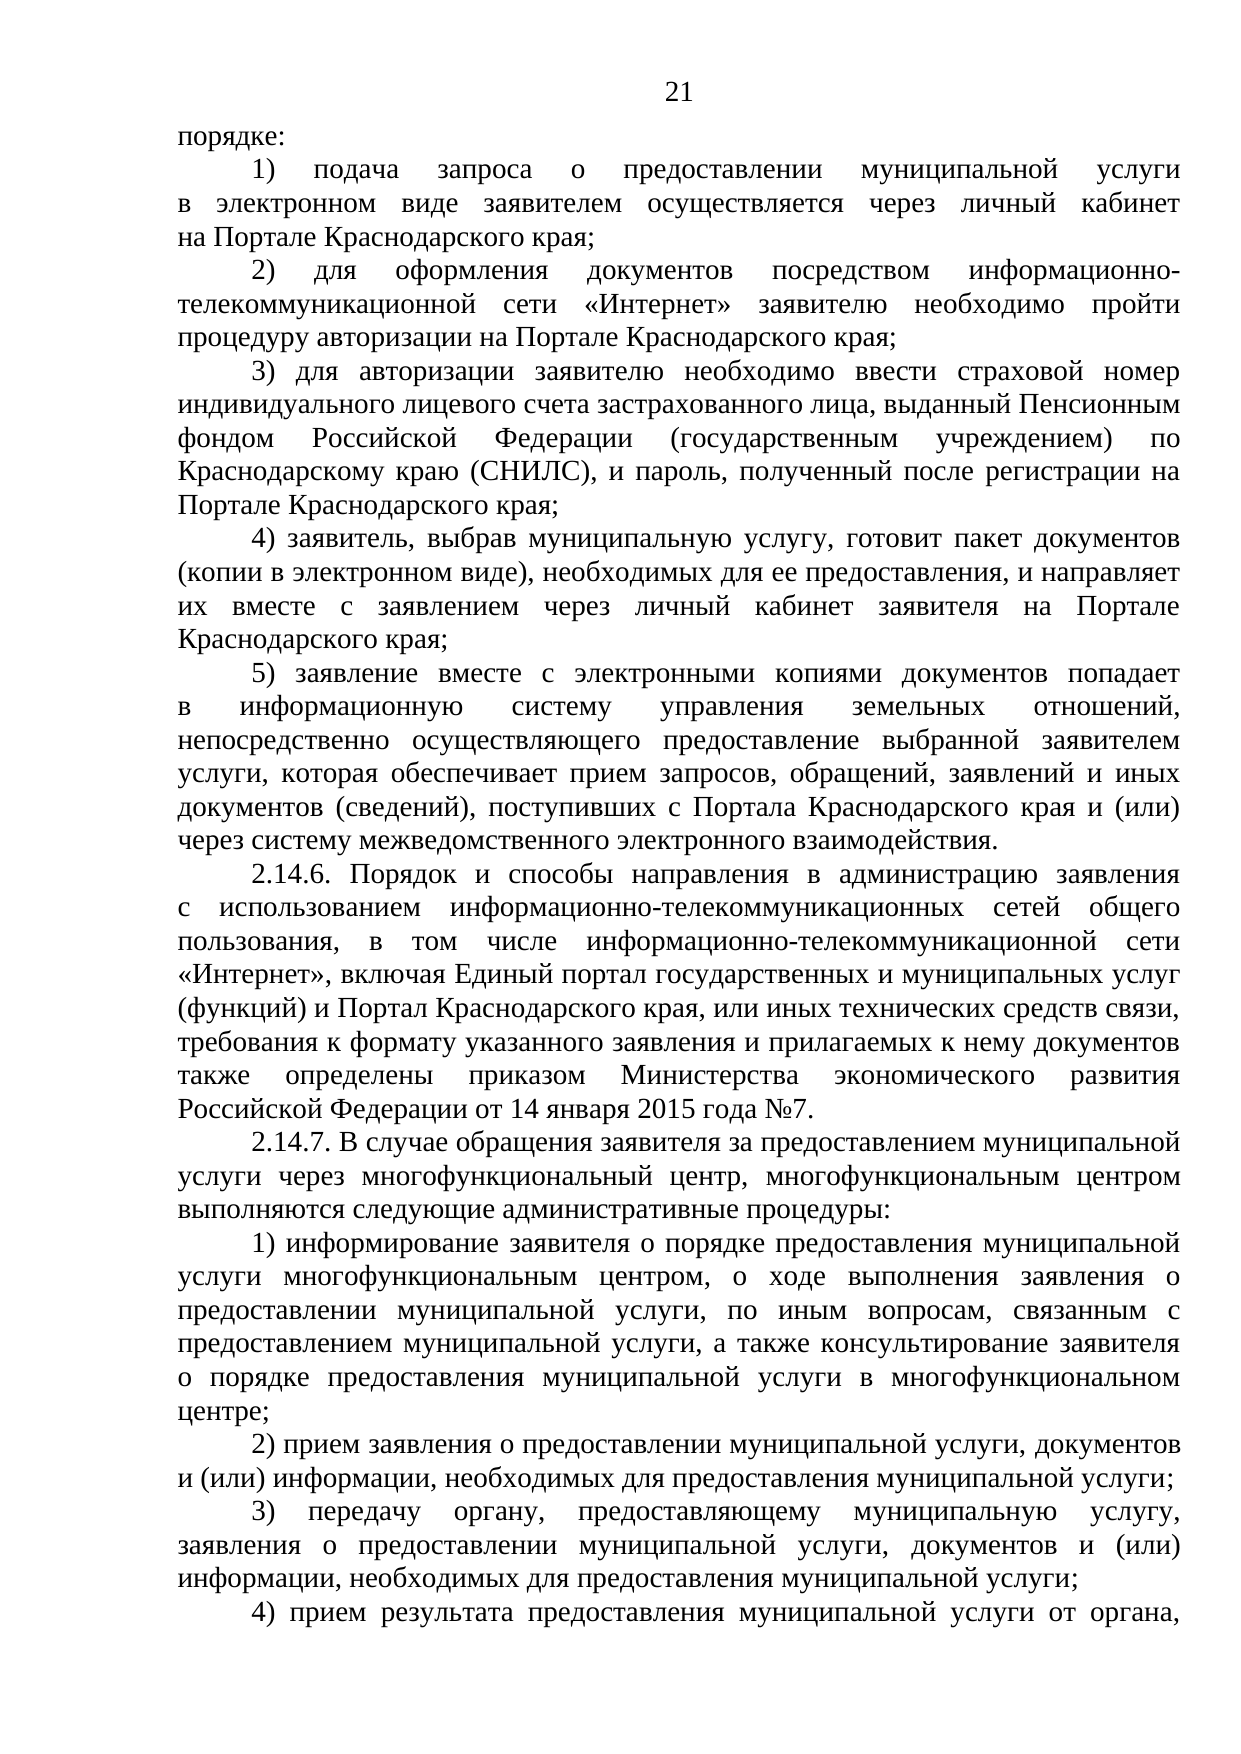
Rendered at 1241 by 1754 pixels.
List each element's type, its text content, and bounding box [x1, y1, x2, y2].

text 2) прием заявления о предоставлении муниципальной услуги, документов и (или) информации, необходимых для предоставления муниципальной услуги; [177, 1426, 1181, 1493]
text 2.14.6. Порядок и способы направления в администрацию заявления с использованием информационно-телекоммуникационных сетей общего пользования, в том числе информационно-телекоммуникационной сети «Интернет», включая Единый портал государственных и муниципальных услуг (функций) и Портал Краснодарского края, или иных технических средств связи, требования к формату указанного заявления и прилагаемых к нему документов также определены приказом Министерства экономического развития Российской Федерации от 14 января 2015 года №7. [177, 856, 1181, 1124]
text 2) для оформления документов посредством информационно-телекоммуникационной сети «Интернет» заявителю необходимо пройти процедуру авторизации на Портале Краснодарского края; [177, 252, 1181, 353]
text 2.14.7. В случае обращения заявителя за предоставлением муниципальной услуги через многофункциональный центр, многофункциональным центром выполняются следующие административные процедуры: [177, 1124, 1181, 1225]
text 5) заявление вместе с электронными копиями документов попадает в информационную систему управления земельных отношений, непосредственно осуществляющего предоставление выбранной заявителем услуги, которая обеспечивает прием запросов, обращений, заявлений и иных документов (сведений), поступивших с Портала Краснодарского края и (или) через систему межведомственного электронного взаимодействия. [177, 655, 1181, 856]
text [177, 118, 1181, 152]
text 1) информирование заявителя о порядке предоставления муниципальной услуги многофункциональным центром, о ходе выполнения заявления о предоставлении муниципальной услуги, по иным вопросам, связанным с предоставлением муниципальной услуги, а также консультирование заявителя о порядке предоставления муниципальной услуги в многофункциональном центре; [177, 1225, 1181, 1426]
text 3) передачу органу, предоставляющему муниципальную услугу, заявления о предоставлении муниципальной услуги, документов и (или) информации, необходимых для предоставления муниципальной услуги; [177, 1493, 1181, 1594]
text 1) подача запроса о предоставлении муниципальной услуги в электронном виде заявителем осуществляется через личный кабинет на Портале Краснодарского края; [177, 152, 1181, 252]
text 3) для авторизации заявителю необходимо ввести страховой номер индивидуального лицевого счета застрахованного лица, выданный Пенсионным фондом Российской Федерации (государственным учреждением) по Краснодарскому краю (СНИЛС), и пароль, полученный после регистрации на Портале Краснодарского края; [177, 353, 1181, 521]
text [177, 1594, 1181, 1627]
text 4) заявитель, выбрав муниципальную услугу, готовит пакет документов (копии в электронном виде), необходимых для ее предоставления, и направляет их вместе с заявлением через личный кабинет заявителя на Портале Краснодарского края; [177, 521, 1181, 655]
